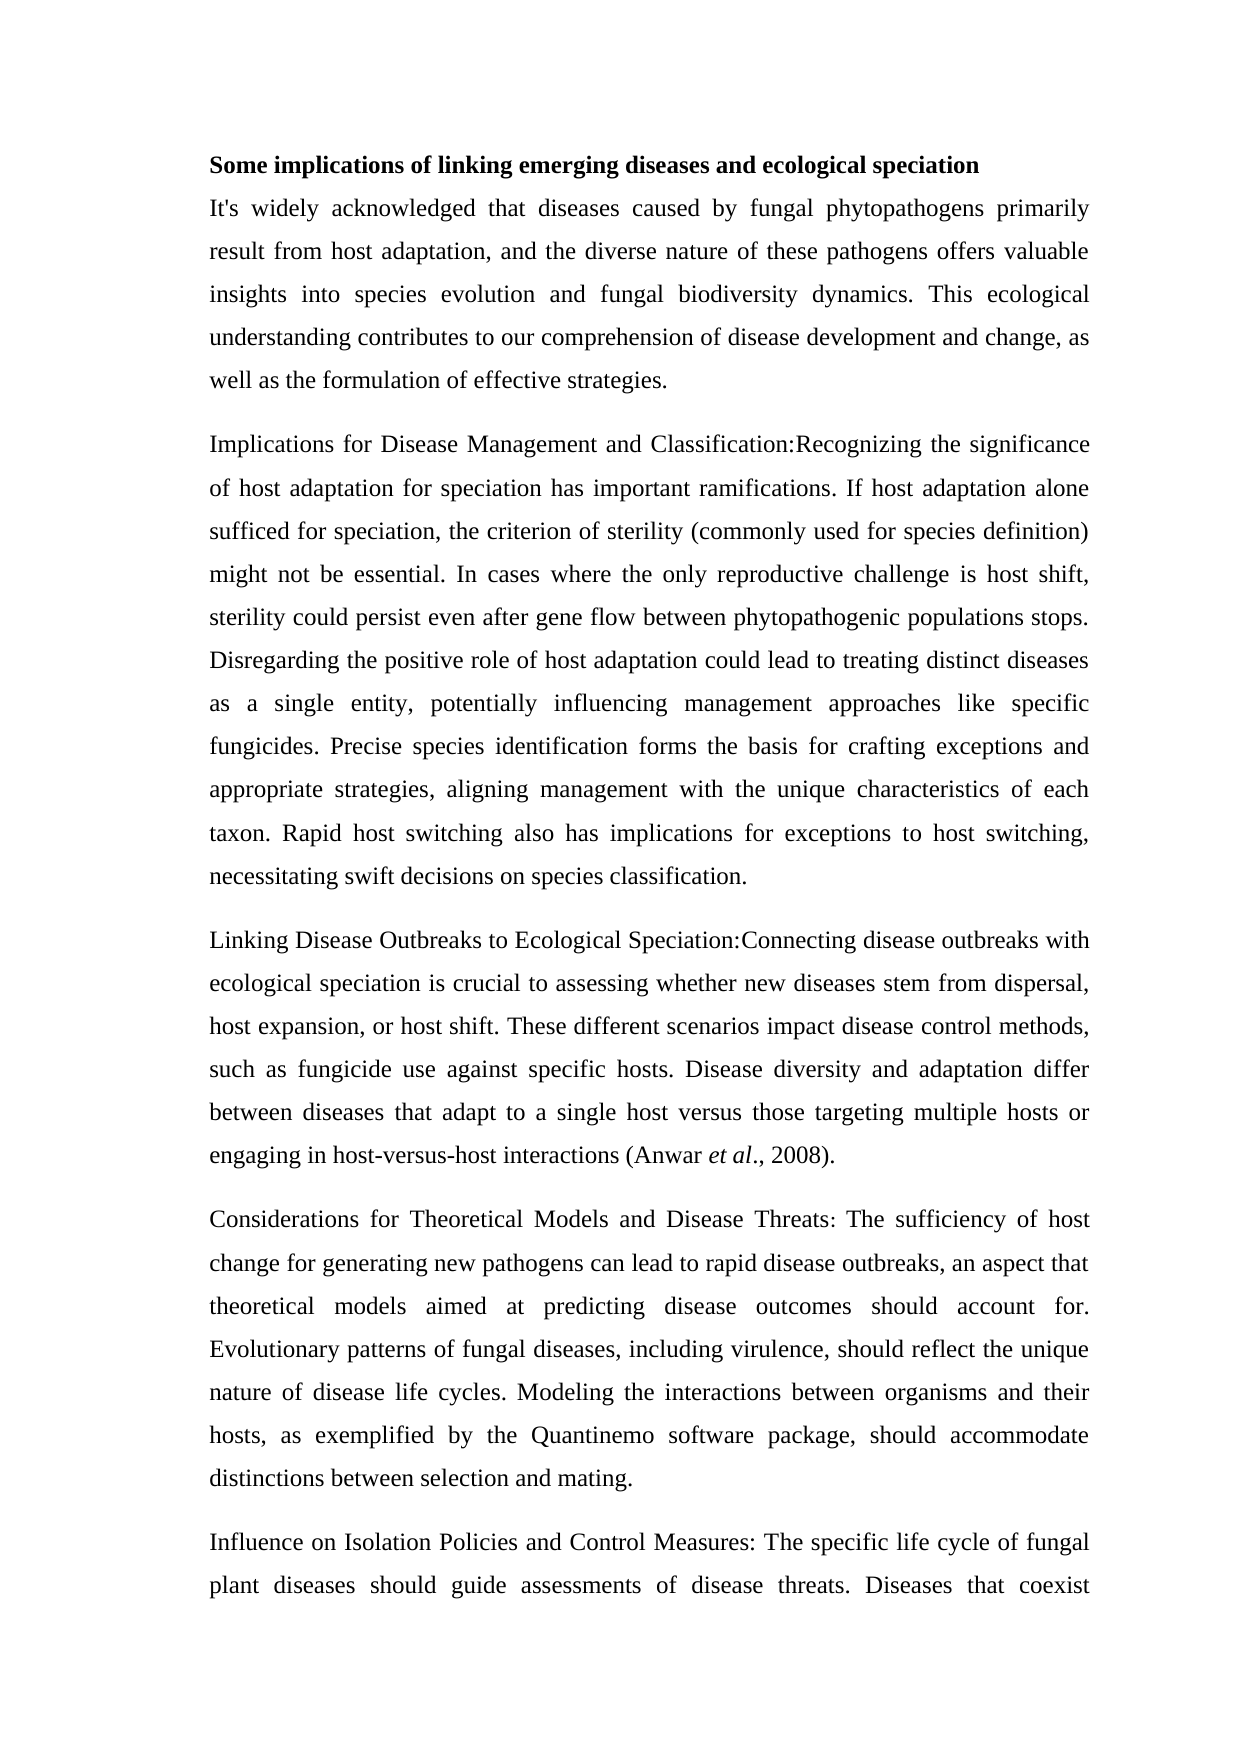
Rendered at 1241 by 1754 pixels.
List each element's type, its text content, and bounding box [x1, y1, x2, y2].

text Some implications of linking emerging diseases and ecological speciation [209, 150, 1090, 179]
text Considerations for Theoretical Models and Disease Threats: The sufficiency of host change for generating new pathogens can lead to rapid disease outbreaks, an aspect that theoretical models aimed at predicting disease outcomes should account for. Evolutionary patterns of fungal diseases, including virulence, should reflect the unique nature of disease life cycles. Modeling the interactions between organisms and their hosts, as exemplified by the Quantinemo software package, should accommodate distinctions between selection and mating. [209, 1204, 1090, 1492]
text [209, 1527, 1090, 1599]
text Linking Disease Outbreaks to Ecological Speciation:Connecting disease outbreaks with ecological speciation is crucial to assessing whether new diseases stem from dispersal, host expansion, or host shift. These different scenarios impact disease control methods, such as fungicide use against specific hosts. Disease diversity and adaptation differ between diseases that adapt to a single host versus those targeting multiple hosts or engaging in host-versus-host interactions (Anwar et al., 2008). [209, 925, 1090, 1169]
text It's widely acknowledged that diseases caused by fungal phytopathogens primarily result from host adaptation, and the diverse nature of these pathogens offers valuable insights into species evolution and fungal biodiversity dynamics. This ecological understanding contributes to our comprehension of disease development and change, as well as the formulation of effective strategies. [209, 193, 1090, 394]
text Implications for Disease Management and Classification:Recognizing the significance of host adaptation for speciation has important ramifications. If host adaptation alone sufficed for speciation, the criterion of sterility (commonly used for species definition) might not be essential. In cases where the only reproductive challenge is host shift, sterility could persist even after gene flow between phytopathogenic populations stops. Disregarding the positive role of host adaptation could lead to treating distinct diseases as a single entity, potentially influencing management approaches like specific fungicides. Precise species identification forms the basis for crafting exceptions and appropriate strategies, aligning management with the unique characteristics of each taxon. Rapid host switching also has implications for exceptions to host switching, necessitating swift decisions on species classification. [209, 429, 1090, 889]
